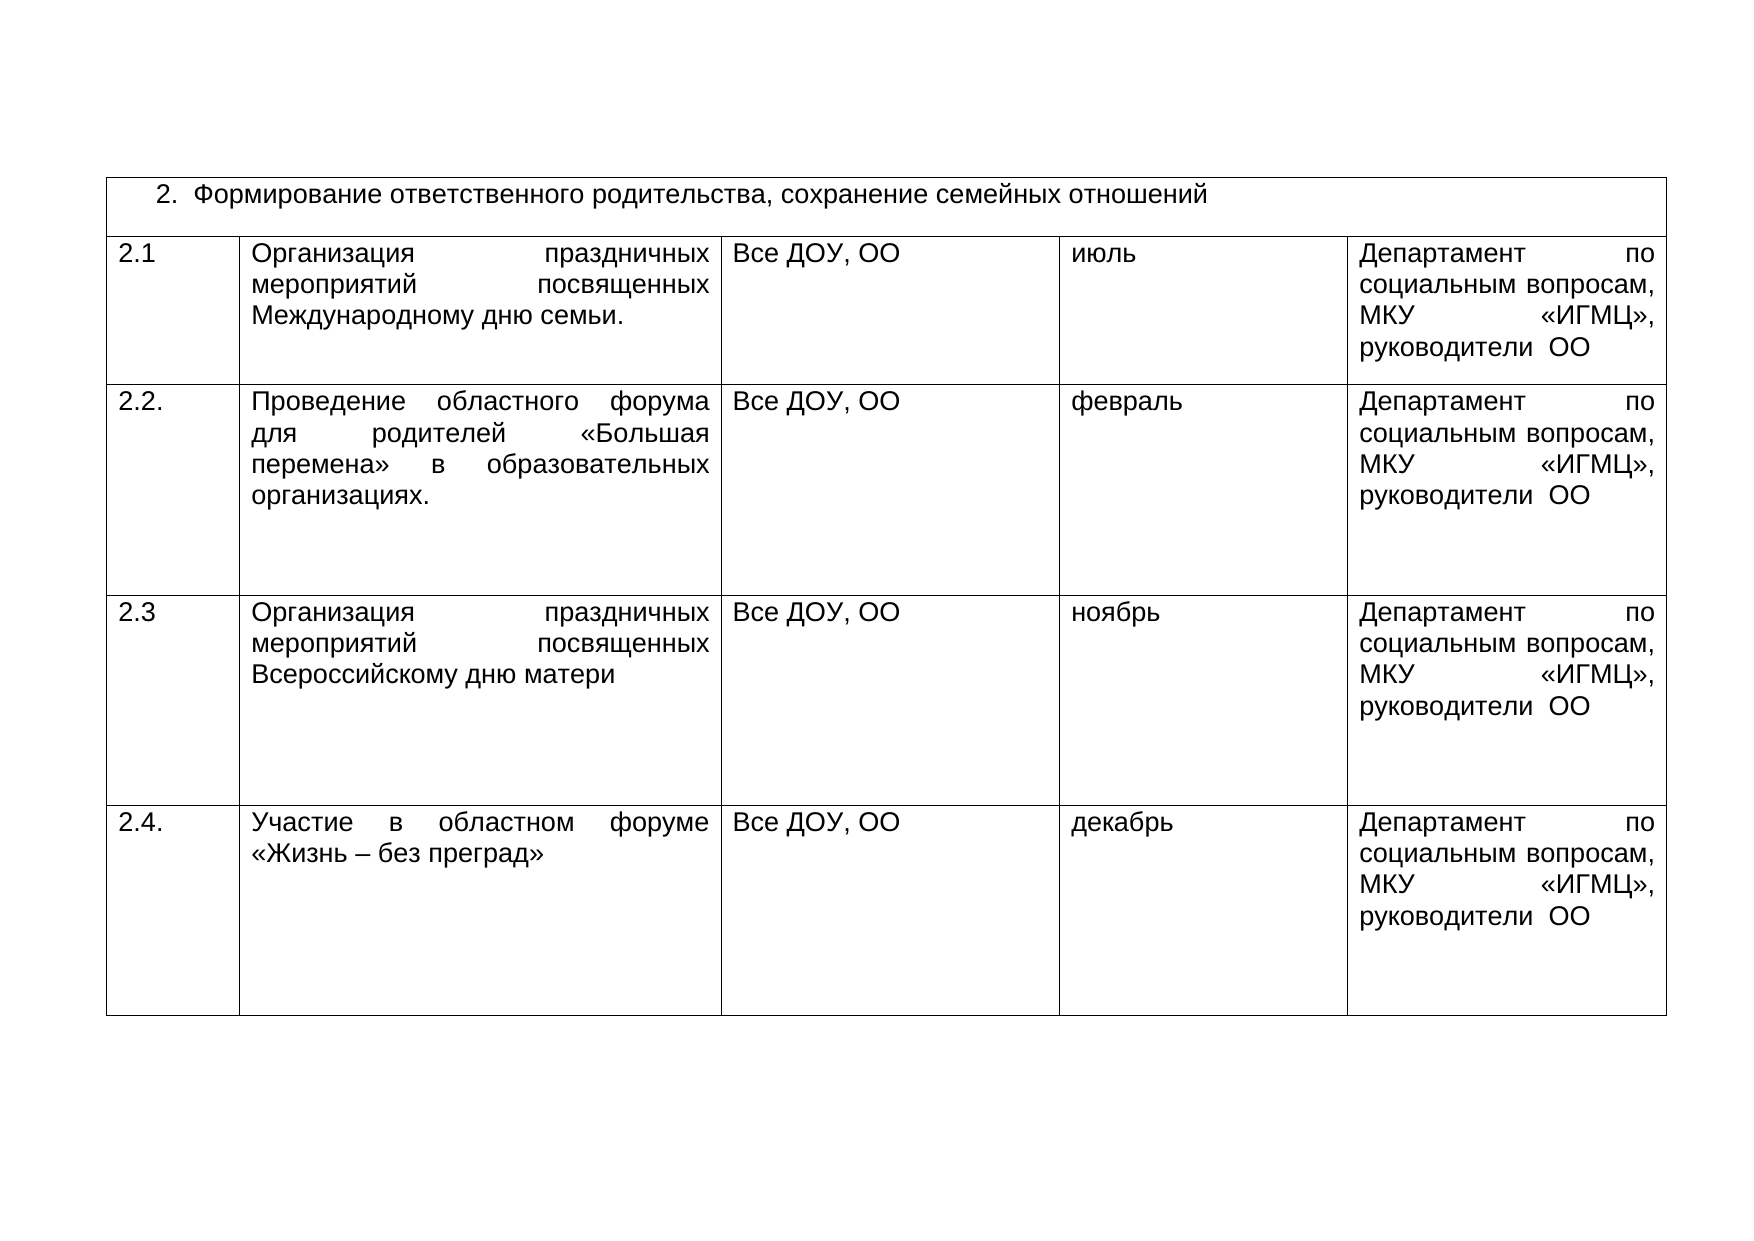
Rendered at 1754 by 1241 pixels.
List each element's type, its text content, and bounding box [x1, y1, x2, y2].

table_cell 2.1 [107, 237, 239, 384]
table_cell ноябрь [1060, 596, 1347, 805]
table_cell Все ДОУ, ОО [722, 806, 1059, 1015]
table_cell Организация праздничных мероприятий посвященных Всероссийскому дню матери [240, 596, 721, 805]
table_cell Департамент по социальным вопросам, МКУ «ИГМЦ», руководители ОО [1348, 237, 1666, 384]
table_cell июль [1060, 237, 1347, 384]
table_cell Все ДОУ, ОО [722, 385, 1059, 595]
table_cell 2.4. [107, 806, 239, 1015]
table_cell 2.2. [107, 385, 239, 595]
table_cell Все ДОУ, ОО [722, 596, 1059, 805]
table_cell декабрь [1060, 806, 1347, 1015]
table_cell 2.3 [107, 596, 239, 805]
table_cell Организация праздничных мероприятий посвященных Международному дню семьи. [240, 237, 721, 384]
table_cell Департамент по социальным вопросам, МКУ «ИГМЦ», руководители ОО [1348, 806, 1666, 1015]
table_cell Проведение областного форума для родителей «Большая перемена» в образовательных организациях. [240, 385, 721, 595]
table_cell Все ДОУ, ОО [722, 237, 1059, 384]
table_cell Департамент по социальным вопросам, МКУ «ИГМЦ», руководители ОО [1348, 385, 1666, 595]
table_cell февраль [1060, 385, 1347, 595]
table_cell Формирование ответственного родительства, сохранение семейных отношений [107, 178, 1666, 236]
table_cell Департамент по социальным вопросам, МКУ «ИГМЦ», руководители ОО [1348, 596, 1666, 805]
table_cell Участие в областном форуме «Жизнь – без преград» [240, 806, 721, 1015]
